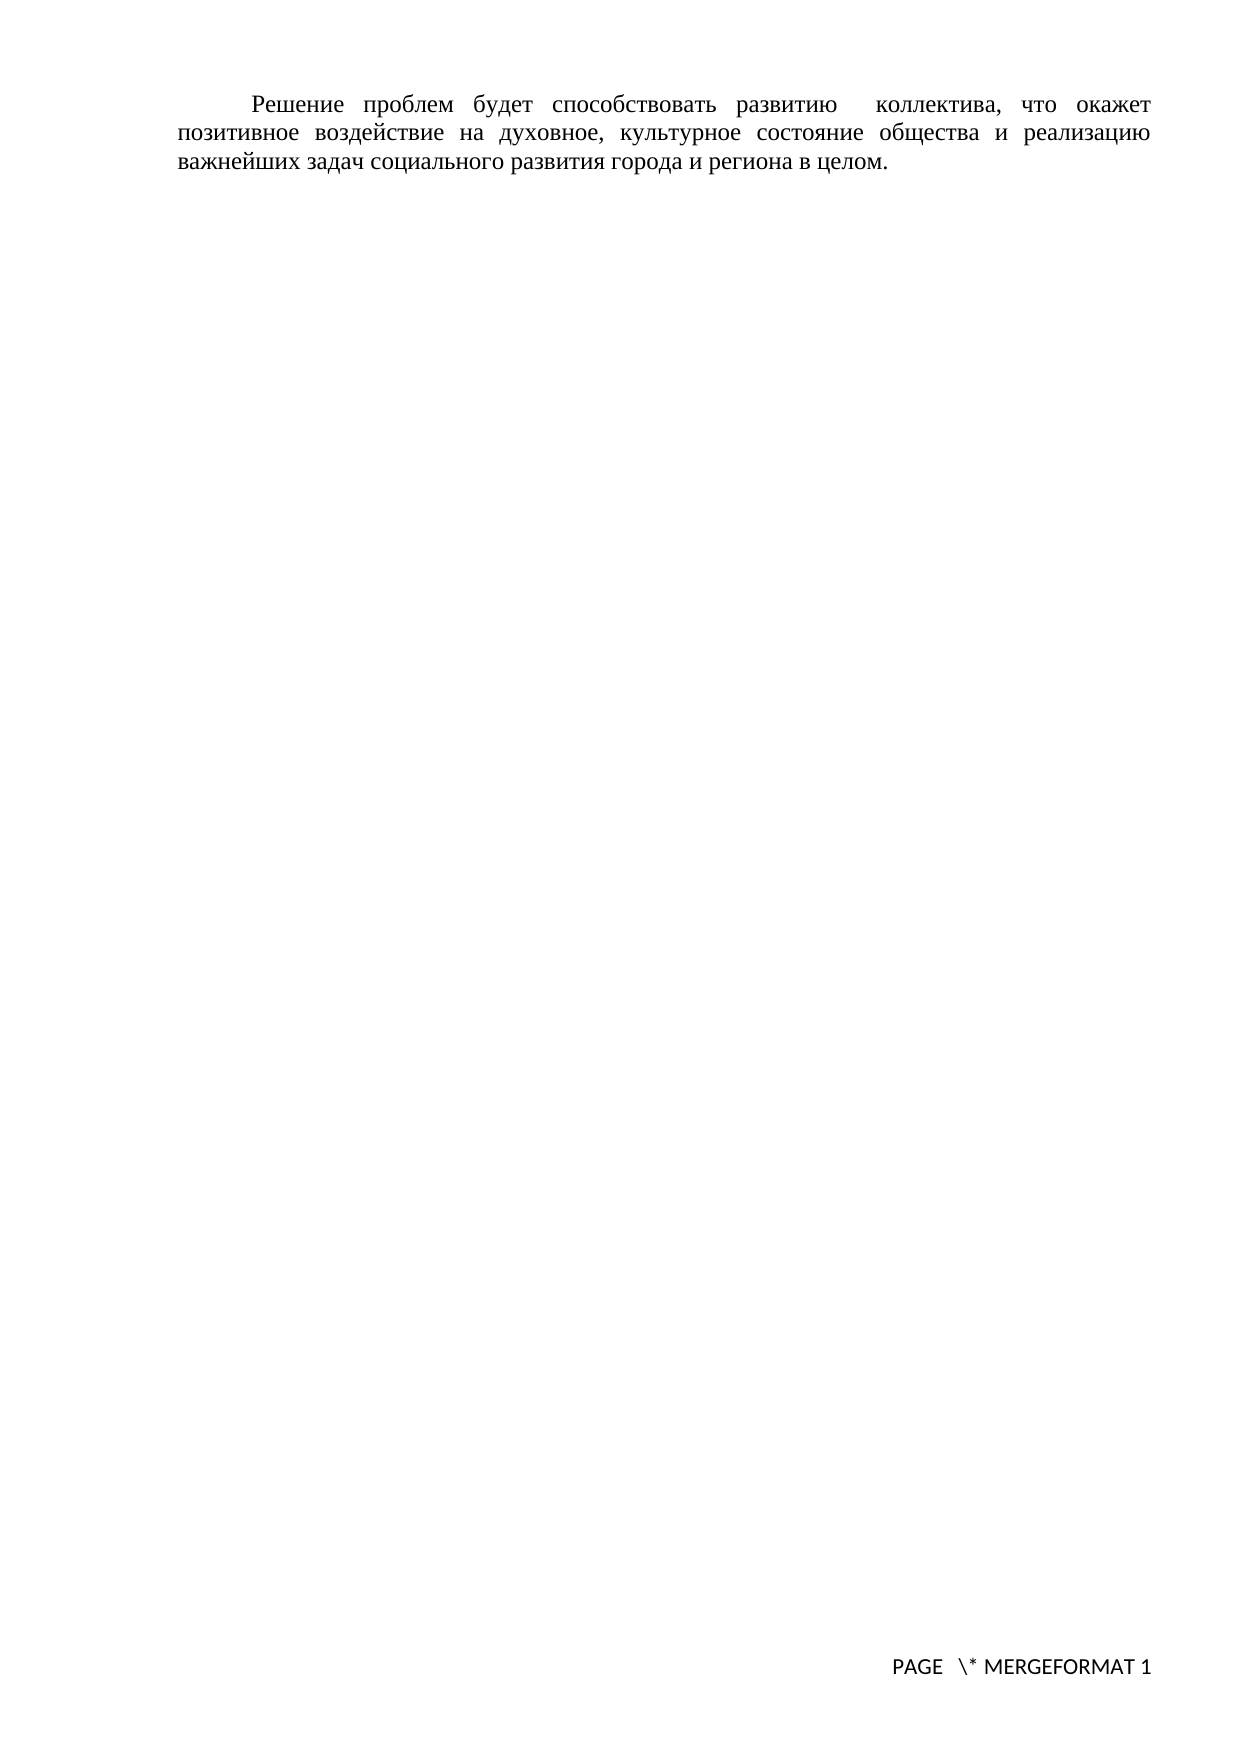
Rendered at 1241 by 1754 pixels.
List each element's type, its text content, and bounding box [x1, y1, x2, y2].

text Решение проблем будет способствовать развитию коллектива, что окажет позитивное воздействие на духовное, культурное состояние общества и реализацию важнейших задач социального развития города и региона в целом. [177, 89, 1152, 175]
